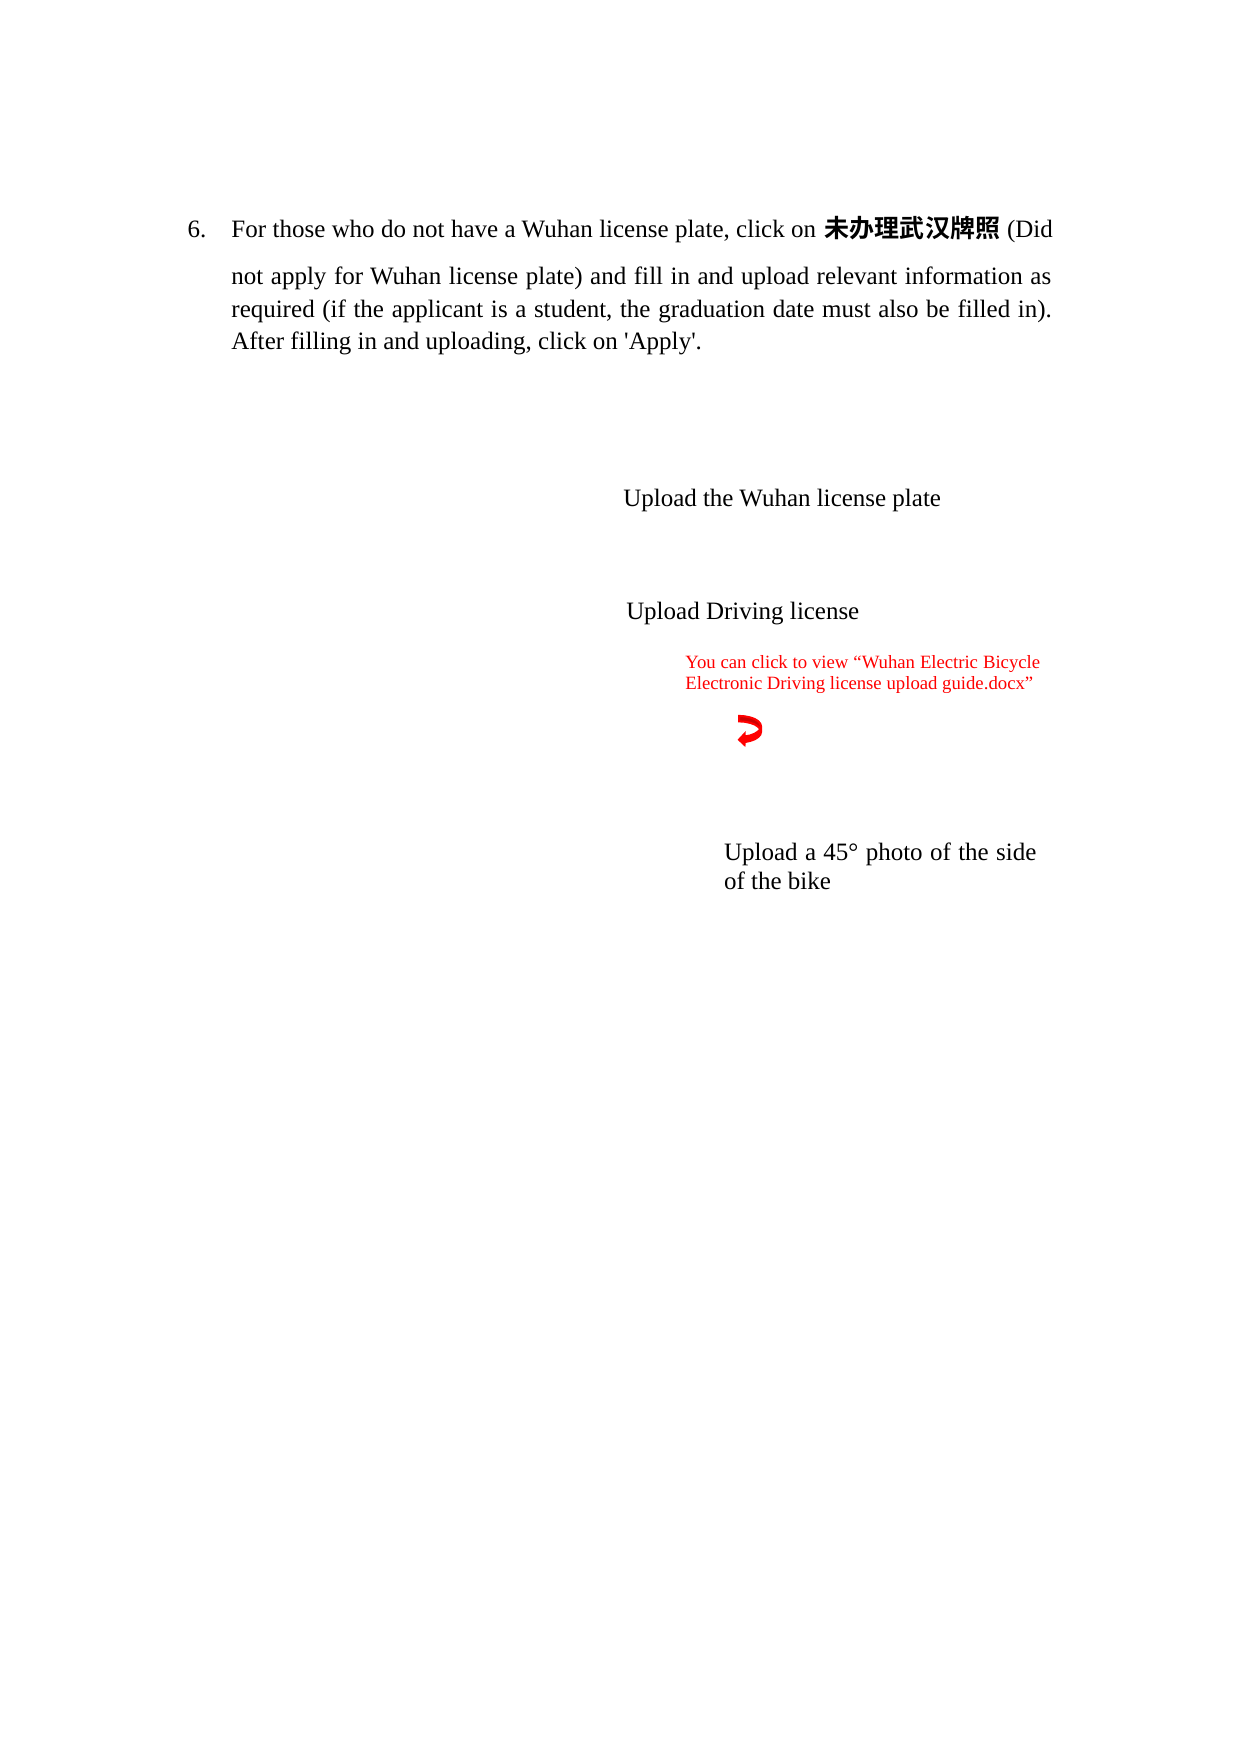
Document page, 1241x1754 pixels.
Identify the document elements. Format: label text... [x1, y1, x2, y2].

list For those who do not have a Wuhan license plate, click on 未办理武汉牌照 (Did not apply for Wuhan license plate) and fill in and upload relevant information as required (if the applicant is a student, the graduation date must also be filled in). After filling in and uploading, click on 'Apply'. [187, 194, 1053, 357]
